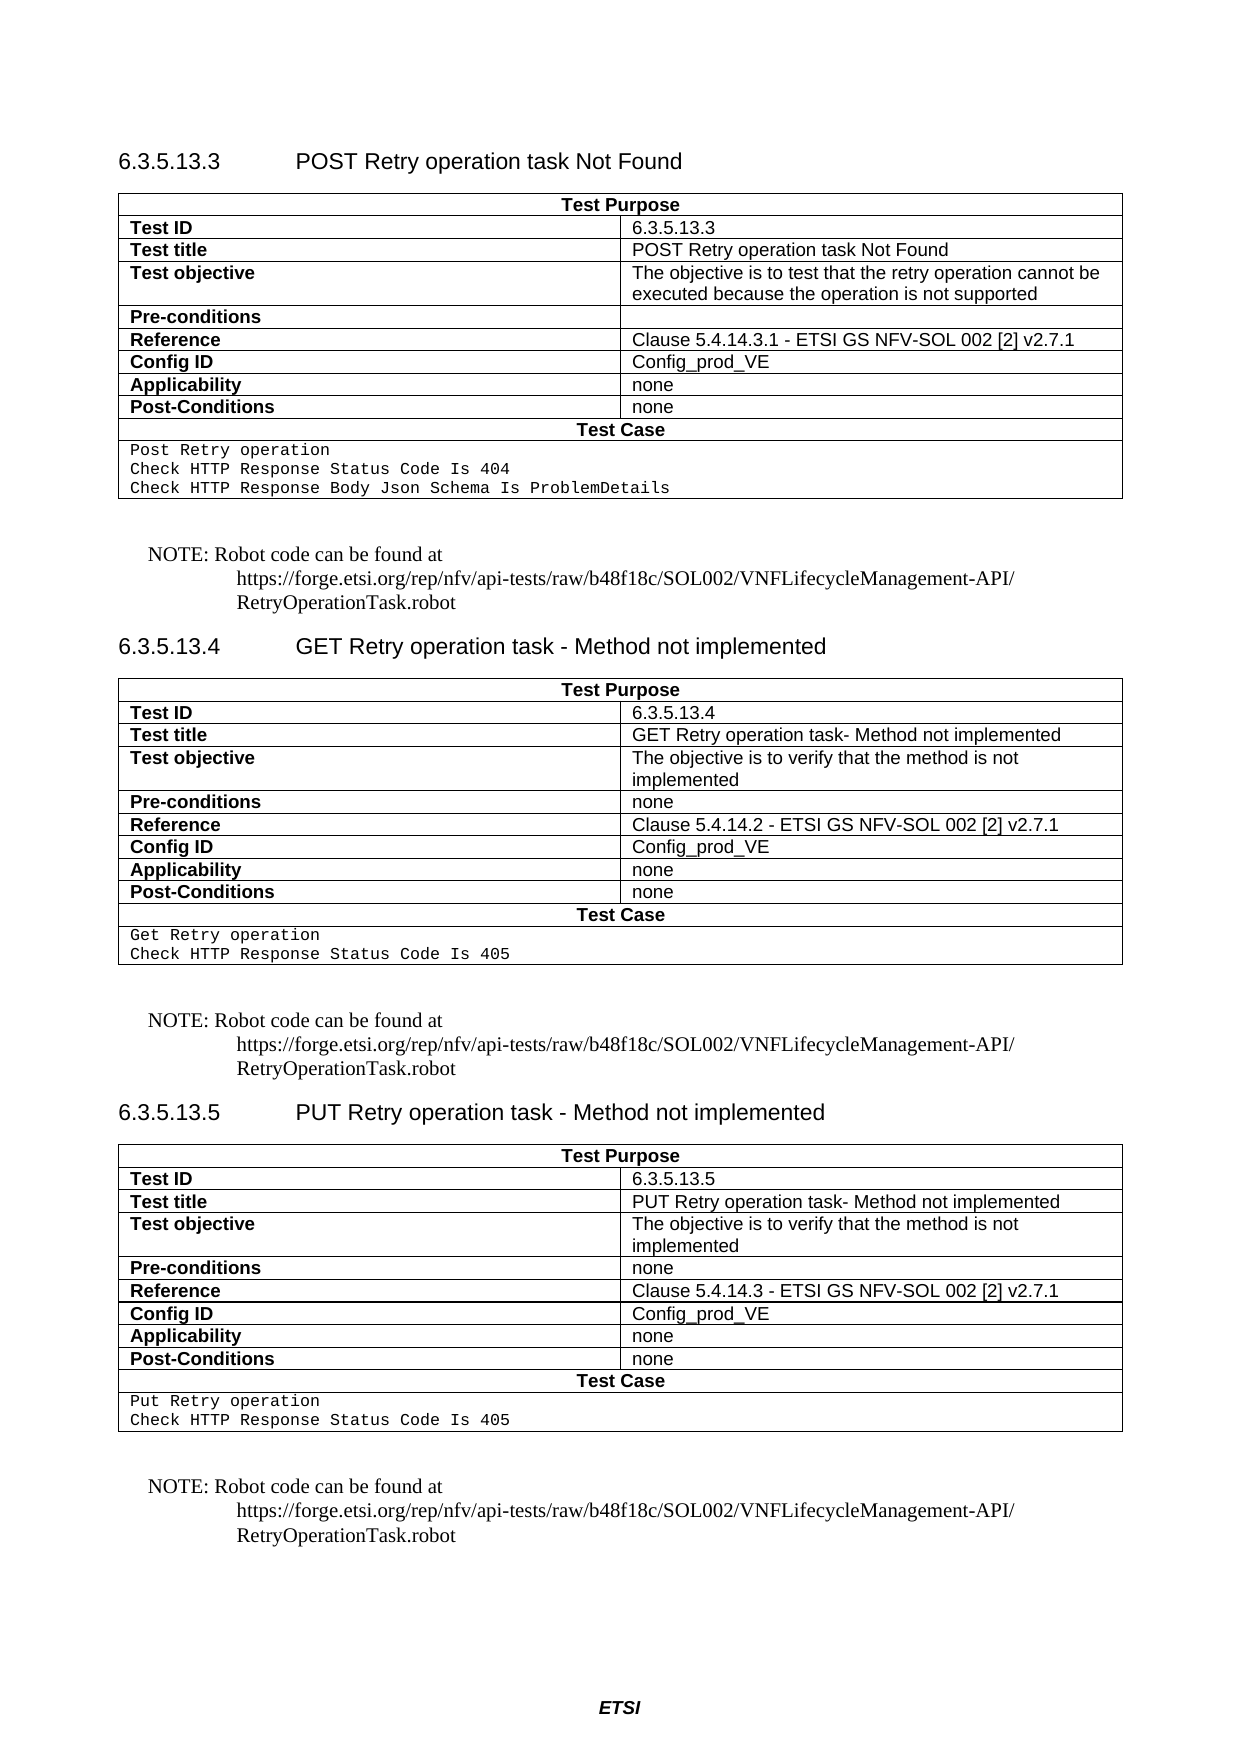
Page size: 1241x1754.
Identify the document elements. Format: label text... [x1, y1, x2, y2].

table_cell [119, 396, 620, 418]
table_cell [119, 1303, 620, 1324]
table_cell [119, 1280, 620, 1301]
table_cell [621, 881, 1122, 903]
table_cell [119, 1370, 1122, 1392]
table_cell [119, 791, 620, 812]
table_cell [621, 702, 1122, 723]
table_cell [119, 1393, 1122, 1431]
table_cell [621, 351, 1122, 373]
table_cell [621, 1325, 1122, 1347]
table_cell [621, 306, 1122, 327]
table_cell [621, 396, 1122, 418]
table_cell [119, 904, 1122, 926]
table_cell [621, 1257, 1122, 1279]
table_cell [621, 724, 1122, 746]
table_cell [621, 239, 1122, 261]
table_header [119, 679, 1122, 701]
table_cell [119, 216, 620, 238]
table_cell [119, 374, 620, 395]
text NOTE: Robot code can be found at https://forge.etsi.org/rep/nfv/api-tests/raw/b48f18c/SOL002/VNFLifecycleManagement-API/RetryOperationTask.robot [148, 542, 1122, 614]
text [148, 1474, 1122, 1547]
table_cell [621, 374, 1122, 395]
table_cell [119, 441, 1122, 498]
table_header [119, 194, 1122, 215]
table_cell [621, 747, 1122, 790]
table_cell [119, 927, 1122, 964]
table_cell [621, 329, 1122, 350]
subtitle 6.3.5.13.5 PUT Retry operation task - Method not implemented [118, 1099, 1122, 1125]
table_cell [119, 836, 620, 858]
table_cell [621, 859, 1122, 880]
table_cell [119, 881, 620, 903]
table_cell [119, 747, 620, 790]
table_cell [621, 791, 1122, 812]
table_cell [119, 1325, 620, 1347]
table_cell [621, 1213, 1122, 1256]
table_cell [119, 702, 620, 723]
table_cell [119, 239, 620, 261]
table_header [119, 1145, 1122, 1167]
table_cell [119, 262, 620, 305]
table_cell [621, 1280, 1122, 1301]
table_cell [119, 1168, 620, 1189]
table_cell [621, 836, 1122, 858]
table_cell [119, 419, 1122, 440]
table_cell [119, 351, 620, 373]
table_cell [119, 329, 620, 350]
subtitle 6.3.5.13.4 GET Retry operation task - Method not implemented [118, 633, 1122, 659]
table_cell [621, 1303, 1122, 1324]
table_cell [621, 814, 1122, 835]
text NOTE: Robot code can be found at https://forge.etsi.org/rep/nfv/api-tests/raw/b48f18c/SOL002/VNFLifecycleManagement-API/RetryOperationTask.robot [148, 1008, 1122, 1080]
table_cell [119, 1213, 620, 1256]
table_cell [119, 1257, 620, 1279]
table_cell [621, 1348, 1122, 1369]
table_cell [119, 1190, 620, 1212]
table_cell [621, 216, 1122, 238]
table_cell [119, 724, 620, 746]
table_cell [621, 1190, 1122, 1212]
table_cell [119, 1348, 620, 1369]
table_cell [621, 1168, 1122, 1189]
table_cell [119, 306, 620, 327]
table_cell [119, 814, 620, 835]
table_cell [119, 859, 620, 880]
subtitle 6.3.5.13.3 POST Retry operation task Not Found [118, 148, 1122, 174]
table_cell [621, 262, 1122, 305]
